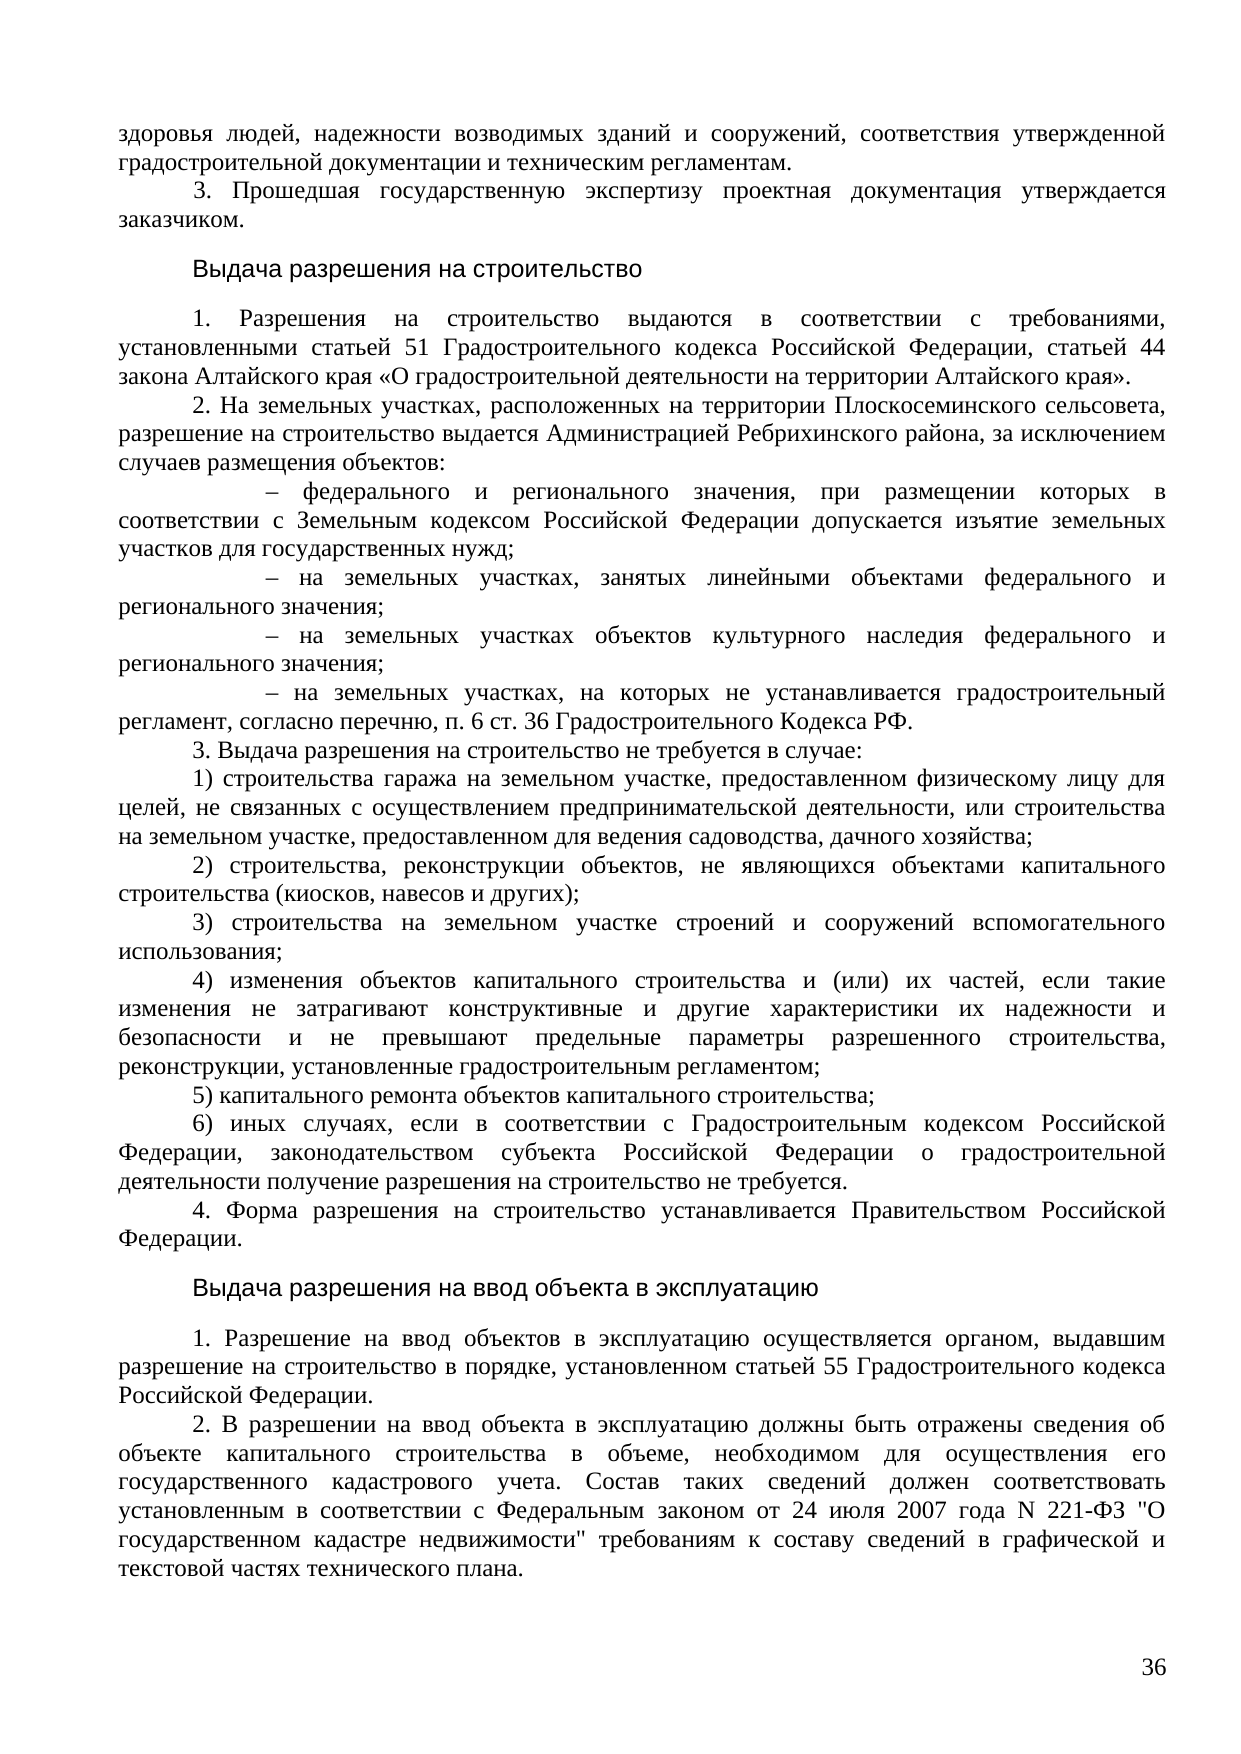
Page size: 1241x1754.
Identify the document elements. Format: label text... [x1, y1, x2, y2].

text 2. На земельных участках, расположенных на территории Плоскосеминского сельсовета, разрешение на строительство выдается Администрацией Ребрихинского района, за исключением случаев размещения объектов: [118, 390, 1167, 476]
text – федерального и регионального значения, при размещении которых в соответствии с Земельным кодексом Российской Федерации допускается изъятие земельных участков для государственных нужд; [118, 476, 1167, 562]
text 3) строительства на земельном участке строений и сооружений вспомогательного использования; [118, 907, 1167, 965]
text 2) строительства, реконструкции объектов, не являющихся объектами капитального строительства (киосков, навесов и других); [118, 850, 1167, 907]
text 5) капитального ремонта объектов капитального строительства; [118, 1080, 1167, 1108]
text 6) иных случаях, если в соответствии с Градостроительным кодексом Российской Федерации, законодательством субъекта Российской Федерации о градостроительной деятельности получение разрешения на строительство не требуется. [118, 1108, 1167, 1195]
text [118, 118, 1167, 176]
text 4. Форма разрешения на строительство устанавливается Правительством Российской Федерации. [118, 1195, 1167, 1252]
text – на земельных участках объектов культурного наследия федерального и регионального значения; [118, 620, 1167, 677]
text – на земельных участках, занятых линейными объектами федерального и регионального значения; [118, 562, 1167, 620]
text 2. В разрешении на ввод объекта в эксплуатацию должны быть отражены сведения об объекте капитального строительства в объеме, необходимом для осуществления его государственного кадастрового учета. Состав таких сведений должен соответствовать установленным в соответствии с Федеральным законом от 24 июля 2007 года N 221-ФЗ "О государственном кадастре недвижимости" требованиям к составу сведений в графической и текстовой частях технического плана. [118, 1409, 1167, 1581]
text 1) строительства гаража на земельном участке, предоставленном физическому лицу для целей, не связанных с осуществлением предпринимательской деятельности, или строительства на земельном участке, предоставленном для ведения садоводства, дачного хозяйства; [118, 763, 1167, 850]
text 3. Прошедшая государственную экспертизу проектная документация утверждается заказчиком. [118, 176, 1167, 233]
text 3. Выдача разрешения на строительство не требуется в случае: [118, 735, 1167, 763]
list Выдача разрешения на строительство [118, 254, 1167, 283]
text 4) изменения объектов капитального строительства и (или) их частей, если такие изменения не затрагивают конструктивные и другие характеристики их надежности и безопасности и не превышают предельные параметры разрешенного строительства, реконструкции, установленные градостроительным регламентом; [118, 965, 1167, 1080]
text 1. Разрешение на ввод объектов в эксплуатацию осуществляется органом, выдавшим разрешение на строительство в порядке, установленном статьей 55 Градостроительного кодекса Российской Федерации. [118, 1323, 1167, 1409]
text – на земельных участках, на которых не устанавливается градостроительный регламент, согласно перечню, п. 6 ст. 36 Градостроительного Кодекса РФ. [118, 677, 1167, 735]
text 1. Разрешения на строительство выдаются в соответствии с требованиями, установленными статьей 51 Градостроительного кодекса Российской Федерации, статьей 44 закона Алтайского края «О градостроительной деятельности на территории Алтайского края». [118, 303, 1167, 390]
list Выдача разрешения на ввод объекта в эксплуатацию [118, 1273, 1167, 1302]
